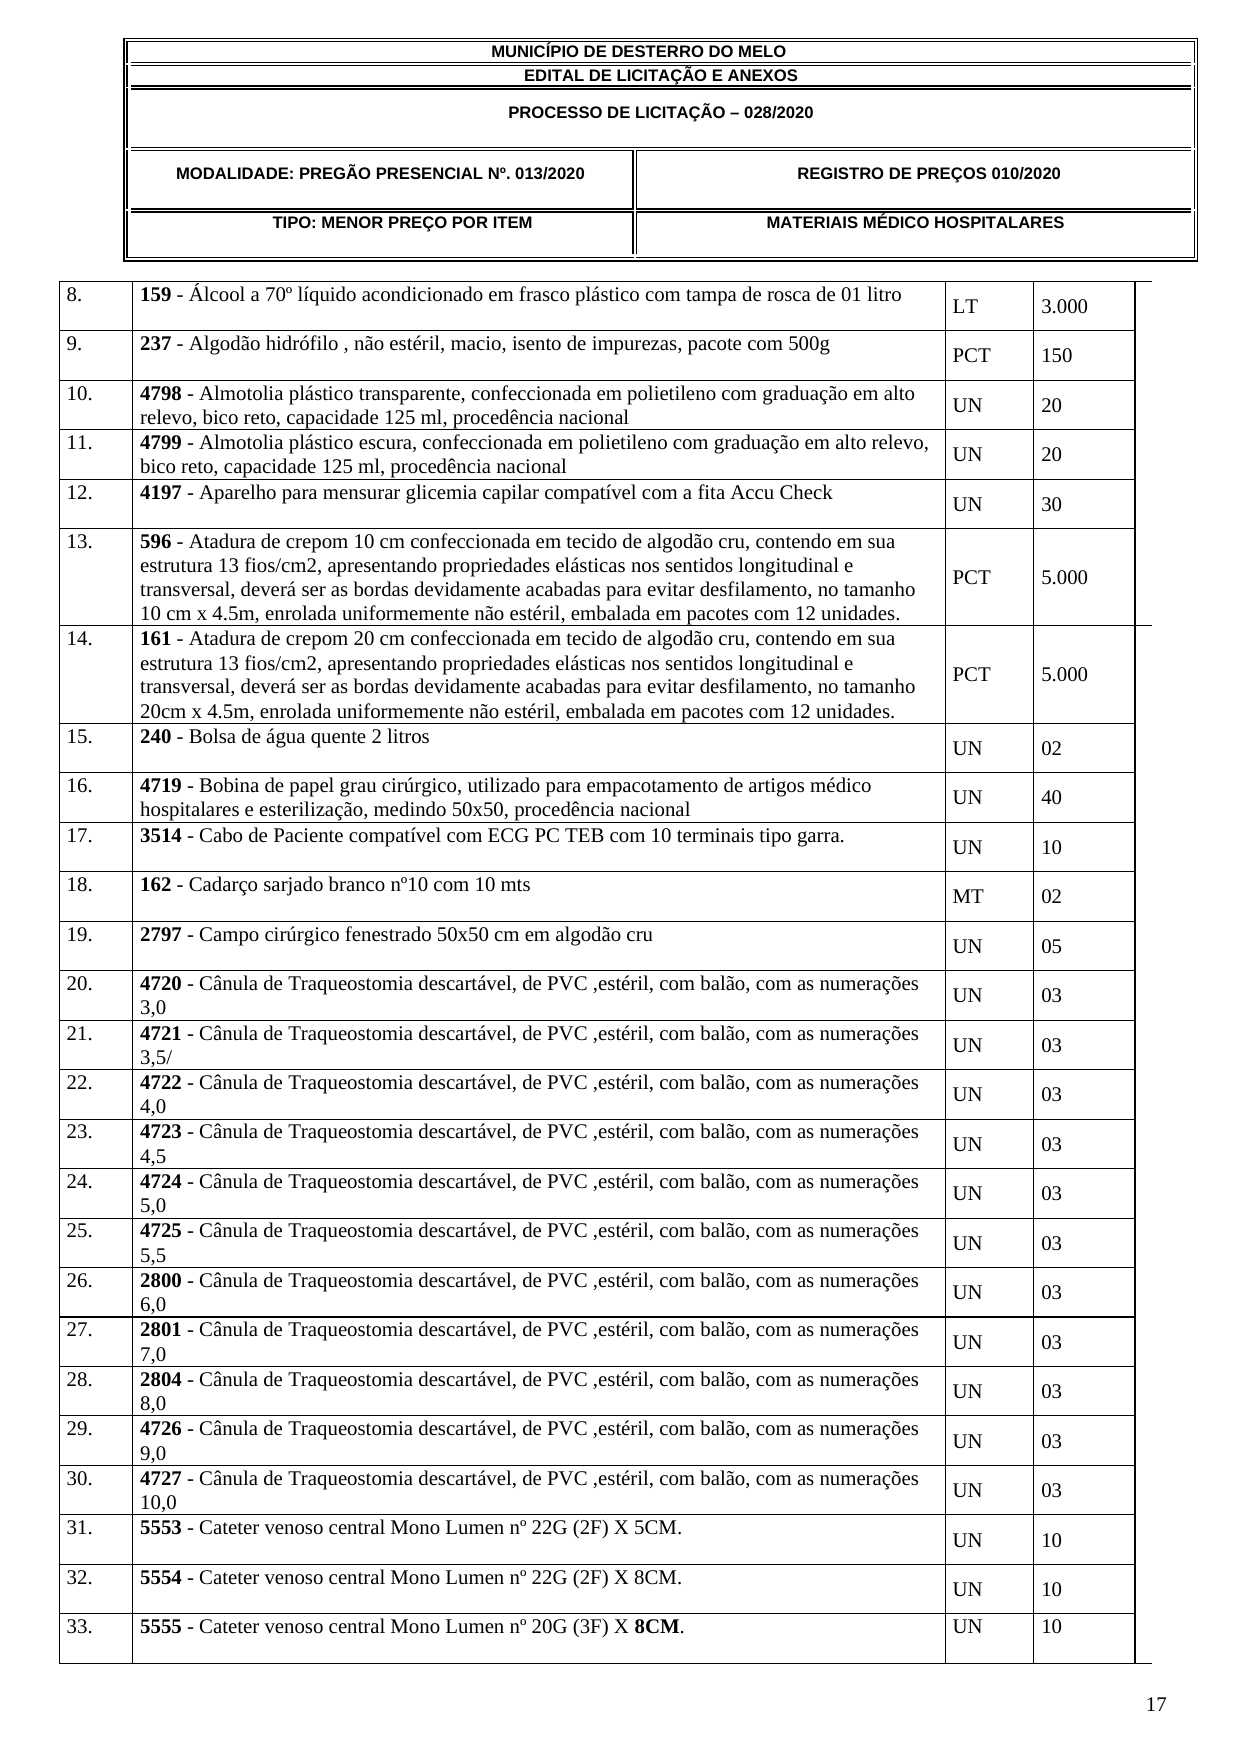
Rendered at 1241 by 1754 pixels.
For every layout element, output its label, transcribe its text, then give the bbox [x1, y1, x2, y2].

table_cell 03 [1034, 1318, 1134, 1366]
table_cell [60, 1318, 132, 1366]
table_cell UN [946, 724, 1033, 772]
table_cell [60, 1120, 132, 1168]
table_cell 10 [1034, 1515, 1134, 1564]
table_cell 161 - Atadura de crepom 20 cm confeccionada em tecido de algodão cru, contendo em sua estrutura 13 fios/cm2, apresentando propriedades elásticas nos sentidos longitudinal e transversal, deverá ser as bordas devidamente acabadas para evitar desfilamento, no tamanho 20cm x 4.5m, enrolada uniformemente não estéril, embalada em pacotes com 12 unidades. [133, 626, 945, 723]
table_cell 10 [1034, 823, 1134, 871]
table_cell [60, 1614, 132, 1663]
table_cell PCT [946, 529, 1033, 625]
table_cell 02 [1034, 872, 1134, 921]
table_cell [60, 331, 132, 379]
table_cell 237 - Algodão hidrófilo , não estéril, macio, isento de impurezas, pacote com 500g [133, 331, 945, 379]
table_cell UN [946, 430, 1033, 478]
table_cell PCT [946, 331, 1033, 379]
table_cell 03 [1034, 1367, 1134, 1415]
table_cell [1136, 626, 1152, 1663]
table_cell 2797 - Campo cirúrgico fenestrado 50x50 cm em algodão cru [133, 922, 945, 970]
table_cell 4720 - Cânula de Traqueostomia descartável, de PVC ,estéril, com balão, com as numerações 3,0 [133, 971, 945, 1019]
table_cell 2801 - Cânula de Traqueostomia descartável, de PVC ,estéril, com balão, com as numerações 7,0 [133, 1318, 945, 1366]
table_cell UN [946, 773, 1033, 822]
table_cell UN [946, 1318, 1033, 1366]
table_cell 3.000 [1034, 282, 1134, 330]
table_cell UN [946, 1416, 1033, 1465]
table_cell 4727 - Cânula de Traqueostomia descartável, de PVC ,estéril, com balão, com as numerações 10,0 [133, 1466, 945, 1514]
table_cell 03 [1034, 971, 1134, 1019]
table_cell UN [946, 1515, 1033, 1564]
table_cell [60, 1070, 132, 1118]
table_cell PCT [946, 626, 1033, 723]
table_cell UN [946, 1219, 1033, 1267]
table_cell 03 [1034, 1070, 1134, 1118]
table_cell UN [946, 922, 1033, 970]
table_cell 5554 - Cateter venoso central Mono Lumen nº 22G (2F) X 8CM. [133, 1565, 945, 1613]
table_cell 20 [1034, 381, 1134, 429]
table_cell [60, 1268, 132, 1316]
table_cell LT [946, 282, 1033, 330]
table_cell UN [946, 1268, 1033, 1316]
table_cell [60, 1169, 132, 1217]
table_cell 20 [1034, 430, 1134, 478]
table_cell 05 [1034, 922, 1134, 970]
table_cell [60, 1021, 132, 1069]
table_cell 03 [1034, 1219, 1134, 1267]
table_cell 4719 - Bobina de papel grau cirúrgico, utilizado para empacotamento de artigos médico hospitalares e esterilização, medindo 50x50, procedência nacional [133, 773, 945, 822]
table_cell 162 - Cadarço sarjado branco nº10 com 10 mts [133, 872, 945, 921]
table_cell 4723 - Cânula de Traqueostomia descartável, de PVC ,estéril, com balão, com as numerações 4,5 [133, 1120, 945, 1168]
table_cell 5555 - Cateter venoso central Mono Lumen nº 20G (3F) X 8CM. [133, 1614, 945, 1663]
table_cell 30 [1034, 480, 1134, 528]
table_cell [60, 823, 132, 871]
table_cell [60, 529, 132, 625]
table_cell 4724 - Cânula de Traqueostomia descartável, de PVC ,estéril, com balão, com as numerações 5,0 [133, 1169, 945, 1217]
table_cell UN [946, 480, 1033, 528]
table_cell 5.000 [1034, 529, 1134, 625]
table_cell UN [946, 1367, 1033, 1415]
table_cell 03 [1034, 1021, 1134, 1069]
table_cell UN [946, 1466, 1033, 1514]
table_cell [60, 872, 132, 921]
table_cell [60, 1565, 132, 1613]
table_cell 5553 - Cateter venoso central Mono Lumen nº 22G (2F) X 5CM. [133, 1515, 945, 1564]
table_cell UN [946, 381, 1033, 429]
table_cell UN [946, 823, 1033, 871]
table_cell UN [946, 1614, 1033, 1663]
table_cell 03 [1034, 1466, 1134, 1514]
table_cell 10 [1034, 1565, 1134, 1613]
table_cell [60, 773, 132, 822]
table_cell 4798 - Almotolia plástico transparente, confeccionada em polietileno com graduação em alto relevo, bico reto, capacidade 125 ml, procedência nacional [133, 381, 945, 429]
table_cell [60, 922, 132, 970]
table_cell 159 - Álcool a 70º líquido acondicionado em frasco plástico com tampa de rosca de 01 litro [133, 282, 945, 330]
table_cell 4726 - Cânula de Traqueostomia descartável, de PVC ,estéril, com balão, com as numerações 9,0 [133, 1416, 945, 1465]
table_cell UN [946, 1120, 1033, 1168]
table_cell 03 [1034, 1416, 1134, 1465]
table_cell 3514 - Cabo de Paciente compatível com ECG PC TEB com 10 terminais tipo garra. [133, 823, 945, 871]
table_cell 4725 - Cânula de Traqueostomia descartável, de PVC ,estéril, com balão, com as numerações 5,5 [133, 1219, 945, 1267]
table_cell [60, 282, 132, 330]
table_cell 10 [1034, 1614, 1134, 1663]
table_cell UN [946, 971, 1033, 1019]
table_cell 4722 - Cânula de Traqueostomia descartável, de PVC ,estéril, com balão, com as numerações 4,0 [133, 1070, 945, 1118]
table_cell 2800 - Cânula de Traqueostomia descartável, de PVC ,estéril, com balão, com as numerações 6,0 [133, 1268, 945, 1316]
table_cell [60, 1367, 132, 1415]
table_cell UN [946, 1021, 1033, 1069]
table_cell [60, 1515, 132, 1564]
table_cell 03 [1034, 1169, 1134, 1217]
table_cell [60, 971, 132, 1019]
table_cell 2804 - Cânula de Traqueostomia descartável, de PVC ,estéril, com balão, com as numerações 8,0 [133, 1367, 945, 1415]
table_cell [60, 381, 132, 429]
table_cell [60, 724, 132, 772]
table_cell [60, 626, 132, 723]
table_cell 03 [1034, 1120, 1134, 1168]
table_cell [60, 430, 132, 478]
table_cell 240 - Bolsa de água quente 2 litros [133, 724, 945, 772]
table_cell 4197 - Aparelho para mensurar glicemia capilar compatível com a fita Accu Check [133, 480, 945, 528]
table_cell 150 [1034, 331, 1134, 379]
table_cell 4721 - Cânula de Traqueostomia descartável, de PVC ,estéril, com balão, com as numerações 3,5/ [133, 1021, 945, 1069]
table_cell 03 [1034, 1268, 1134, 1316]
table_cell 4799 - Almotolia plástico escura, confeccionada em polietileno com graduação em alto relevo, bico reto, capacidade 125 ml, procedência nacional [133, 430, 945, 478]
table_cell MT [946, 872, 1033, 921]
table_cell 5.000 [1034, 626, 1134, 723]
table_cell 40 [1034, 773, 1134, 822]
table_cell [60, 480, 132, 528]
table_cell UN [946, 1070, 1033, 1118]
table_cell UN [946, 1169, 1033, 1217]
table_cell 02 [1034, 724, 1134, 772]
table_cell [60, 1416, 132, 1465]
table_cell [60, 1466, 132, 1514]
table_cell 596 - Atadura de crepom 10 cm confeccionada em tecido de algodão cru, contendo em sua estrutura 13 fios/cm2, apresentando propriedades elásticas nos sentidos longitudinal e transversal, deverá ser as bordas devidamente acabadas para evitar desfilamento, no tamanho 10 cm x 4.5m, enrolada uniformemente não estéril, embalada em pacotes com 12 unidades. [133, 529, 945, 625]
table_cell [60, 1219, 132, 1267]
table_cell UN [946, 1565, 1033, 1613]
